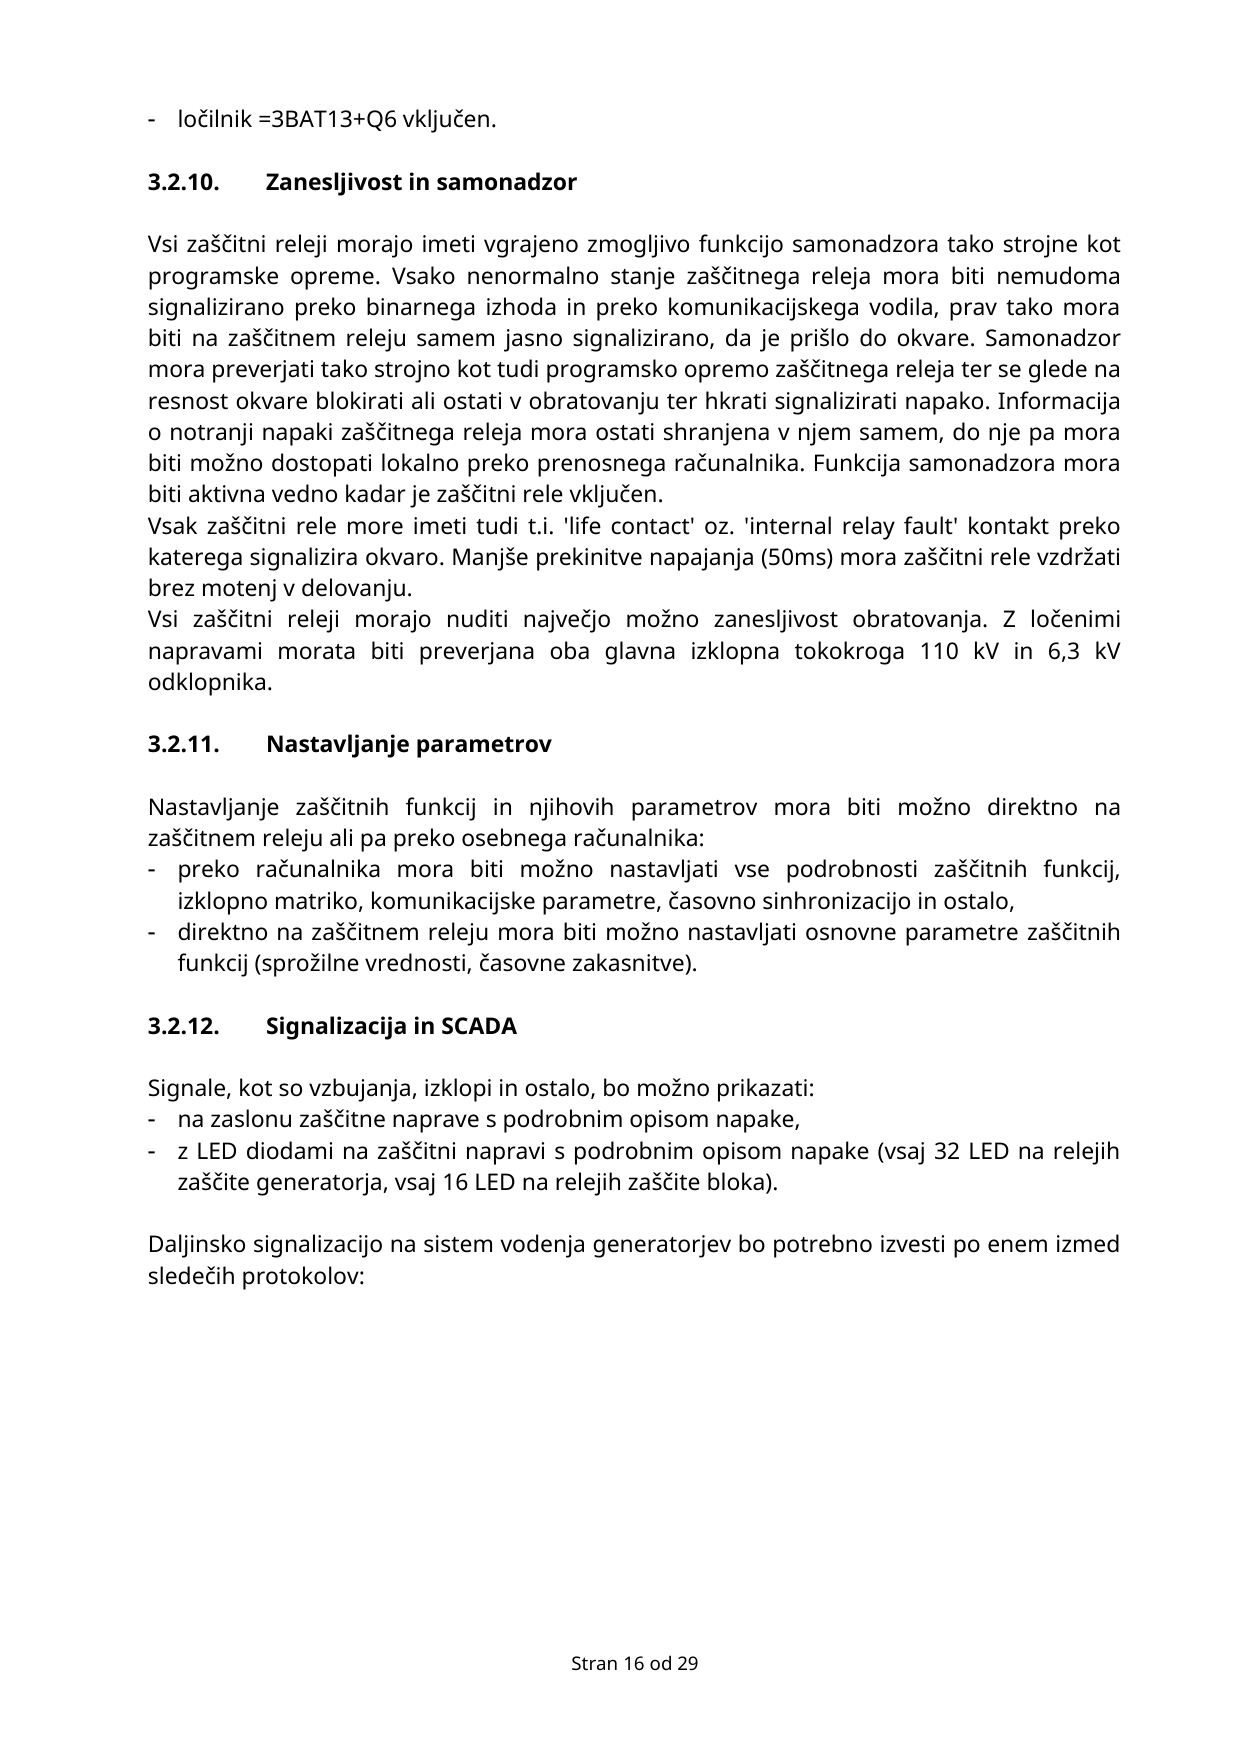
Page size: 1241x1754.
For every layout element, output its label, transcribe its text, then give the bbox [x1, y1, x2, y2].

list preko računalnika mora biti možno nastavljati vse podrobnosti zaščitnih funkcij, izklopno matriko, komunikacijske parametre, časovno sinhronizacijo in ostalo, [148, 853, 1122, 916]
list direktno na zaščitnem releju mora biti možno nastavljati osnovne parametre zaščitnih funkcij (sprožilne vrednosti, časovne zakasnitve). [148, 916, 1122, 978]
list na zaslonu zaščitne naprave s podrobnim opisom napake, [148, 1103, 1122, 1135]
list Zanesljivost in samonadzor [148, 166, 1122, 197]
text Vsi zaščitni releji morajo nuditi največjo možno zanesljivost obratovanja. Z ločenimi napravami morata biti preverjana oba glavna izklopna tokokroga 110 kV in 6,3 kV odklopnika. [148, 603, 1122, 697]
text Daljinsko signalizacijo na sistem vodenja generatorjev bo potrebno izvesti po enem izmed sledečih protokolov: [148, 1228, 1122, 1291]
list Nastavljanje parametrov [148, 728, 1122, 760]
list z LED diodami na zaščitni napravi s podrobnim opisom napake (vsaj 32 LED na relejih zaščite generatorja, vsaj 16 LED na relejih zaščite bloka). [148, 1135, 1122, 1197]
list ločilnik =3BAT13+Q6 vključen. [148, 103, 1122, 135]
text Nastavljanje zaščitnih funkcij in njihovih parametrov mora biti možno direktno na zaščitnem releju ali pa preko osebnega računalnika: [148, 791, 1122, 853]
text Vsak zaščitni rele more imeti tudi t.i. 'life contact' oz. 'internal relay fault' kontakt preko katerega signalizira okvaro. Manjše prekinitve napajanja (50ms) mora zaščitni rele vzdržati brez motenj v delovanju. [148, 510, 1122, 603]
text Vsi zaščitni releji morajo imeti vgrajeno zmogljivo funkcijo samonadzora tako strojne kot programske opreme. Vsako nenormalno stanje zaščitnega releja mora biti nemudoma signalizirano preko binarnega izhoda in preko komunikacijskega vodila, prav tako mora biti na zaščitnem releju samem jasno signalizirano, da je prišlo do okvare. Samonadzor mora preverjati tako strojno kot tudi programsko opremo zaščitnega releja ter se glede na resnost okvare blokirati ali ostati v obratovanju ter hkrati signalizirati napako. Informacija o notranji napaki zaščitnega releja mora ostati shranjena v njem samem, do nje pa mora biti možno dostopati lokalno preko prenosnega računalnika. Funkcija samonadzora mora biti aktivna vedno kadar je zaščitni rele vključen. [148, 228, 1122, 510]
text Signale, kot so vzbujanja, izklopi in ostalo, bo možno prikazati: [148, 1072, 1122, 1103]
list Signalizacija in SCADA [148, 1010, 1122, 1041]
